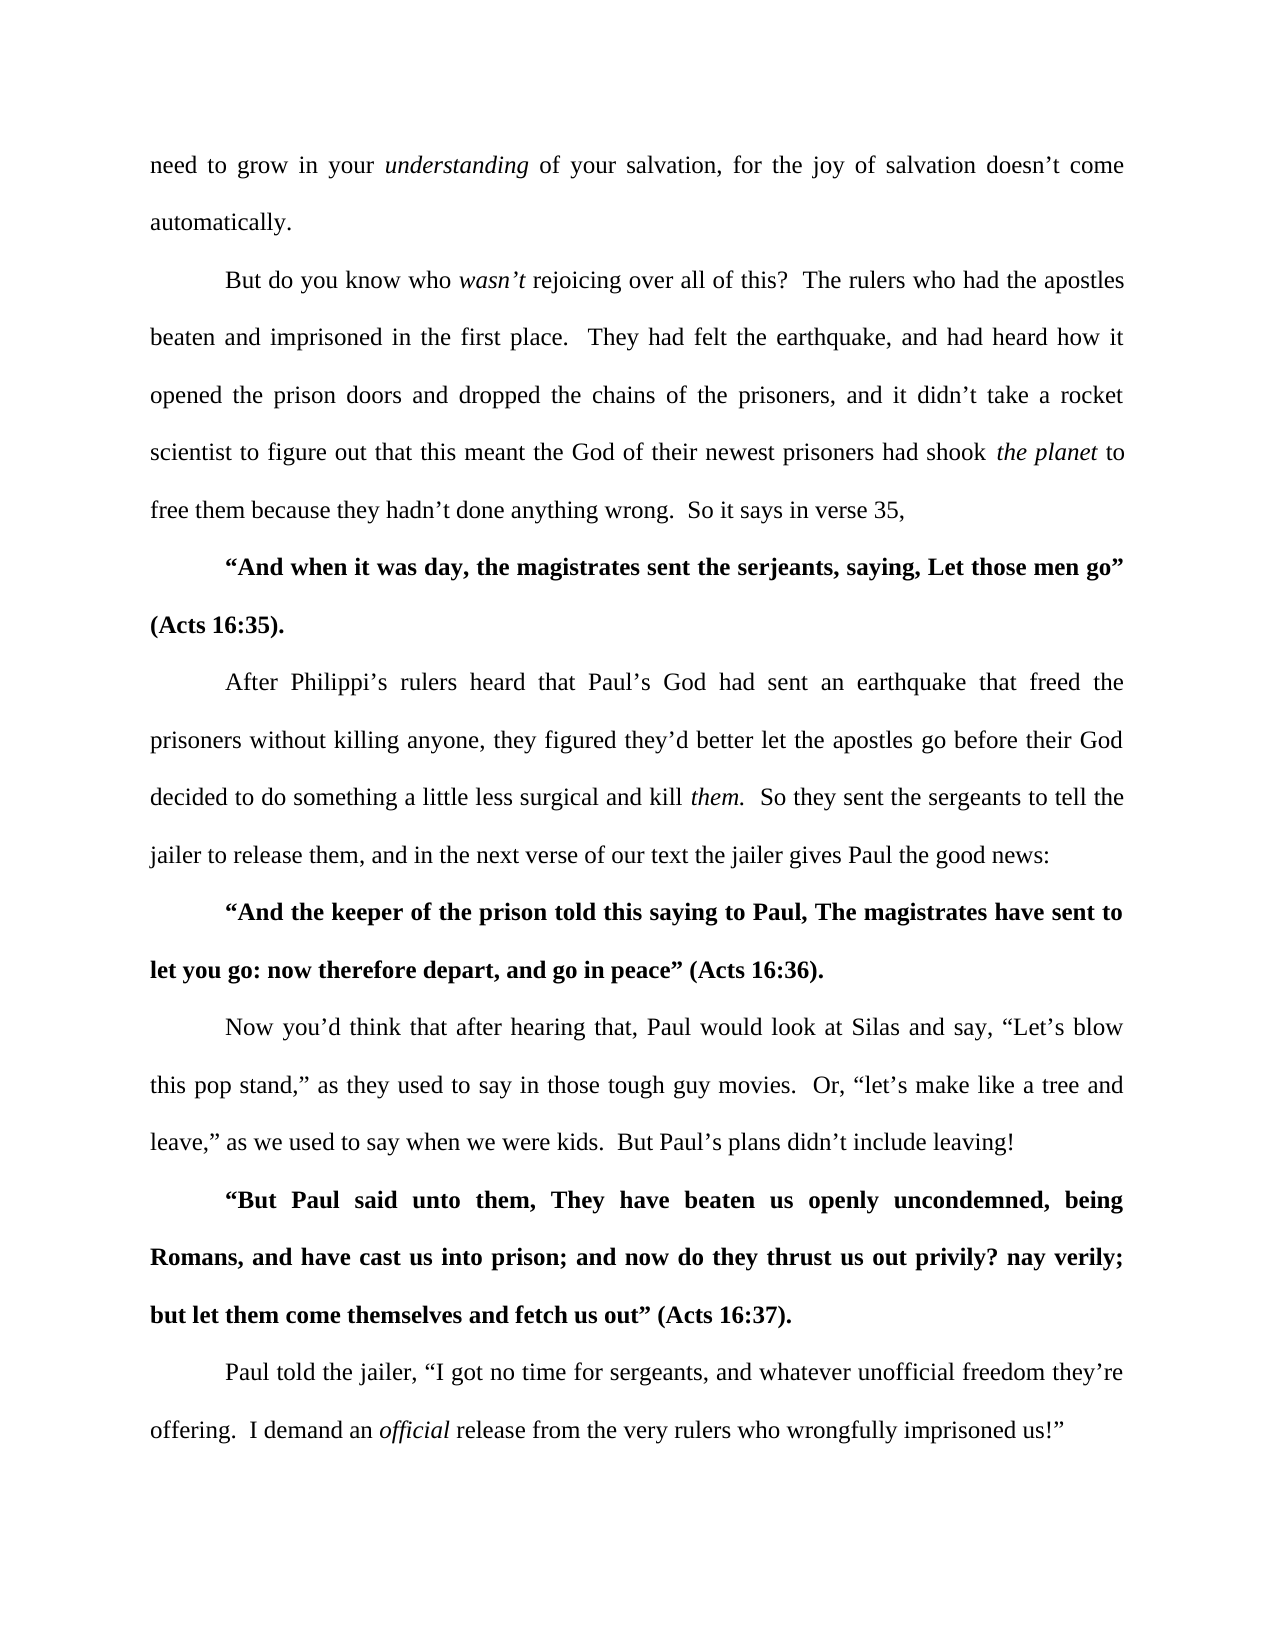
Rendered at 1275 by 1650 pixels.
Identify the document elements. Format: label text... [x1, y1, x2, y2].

text Paul told the jailer, “I got no time for sergeants, and whatever unofficial freedom they’re offering. I demand an official release from the very rulers who wrongfully imprisoned us!” [150, 1357, 1125, 1444]
text “But Paul said unto them, They have beaten us openly uncondemned, being Romans, and have cast us into prison; and now do they thrust us out privily? nay verily; but let them come themselves and fetch us out” (Acts 16:37). [150, 1185, 1125, 1329]
text But do you know who wasn’t rejoicing over all of this? The rulers who had the apostles beaten and imprisoned in the first place. They had felt the earthquake, and had heard how it opened the prison doors and dropped the chains of the prisoners, and it didn’t take a rocket scientist to figure out that this meant the God of their newest prisoners had shook the planet to free them because they hadn’t done anything wrong. So it says in verse 35, [150, 265, 1125, 524]
text “And the keeper of the prison told this saying to Paul, The magistrates have sent to let you go: now therefore depart, and go in peace” (Acts 16:36). [150, 897, 1125, 984]
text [150, 150, 1125, 236]
text After Philippi’s rulers heard that Paul’s God had sent an earthquake that freed the prisoners without killing anyone, they figured they’d better let the apostles go before their God decided to do something a little less surgical and kill them. So they sent the sergeants to tell the jailer to release them, and in the next verse of our text the jailer gives Paul the good news: [150, 667, 1125, 869]
text “And when it was day, the magistrates sent the serjeants, saying, Let those men go” (Acts 16:35). [150, 552, 1125, 639]
text Now you’d think that after hearing that, Paul would look at Silas and say, “Let’s blow this pop stand,” as they used to say in those tough guy movies. Or, “let’s make like a tree and leave,” as we used to say when we were kids. But Paul’s plans didn’t include leaving! [150, 1012, 1125, 1156]
